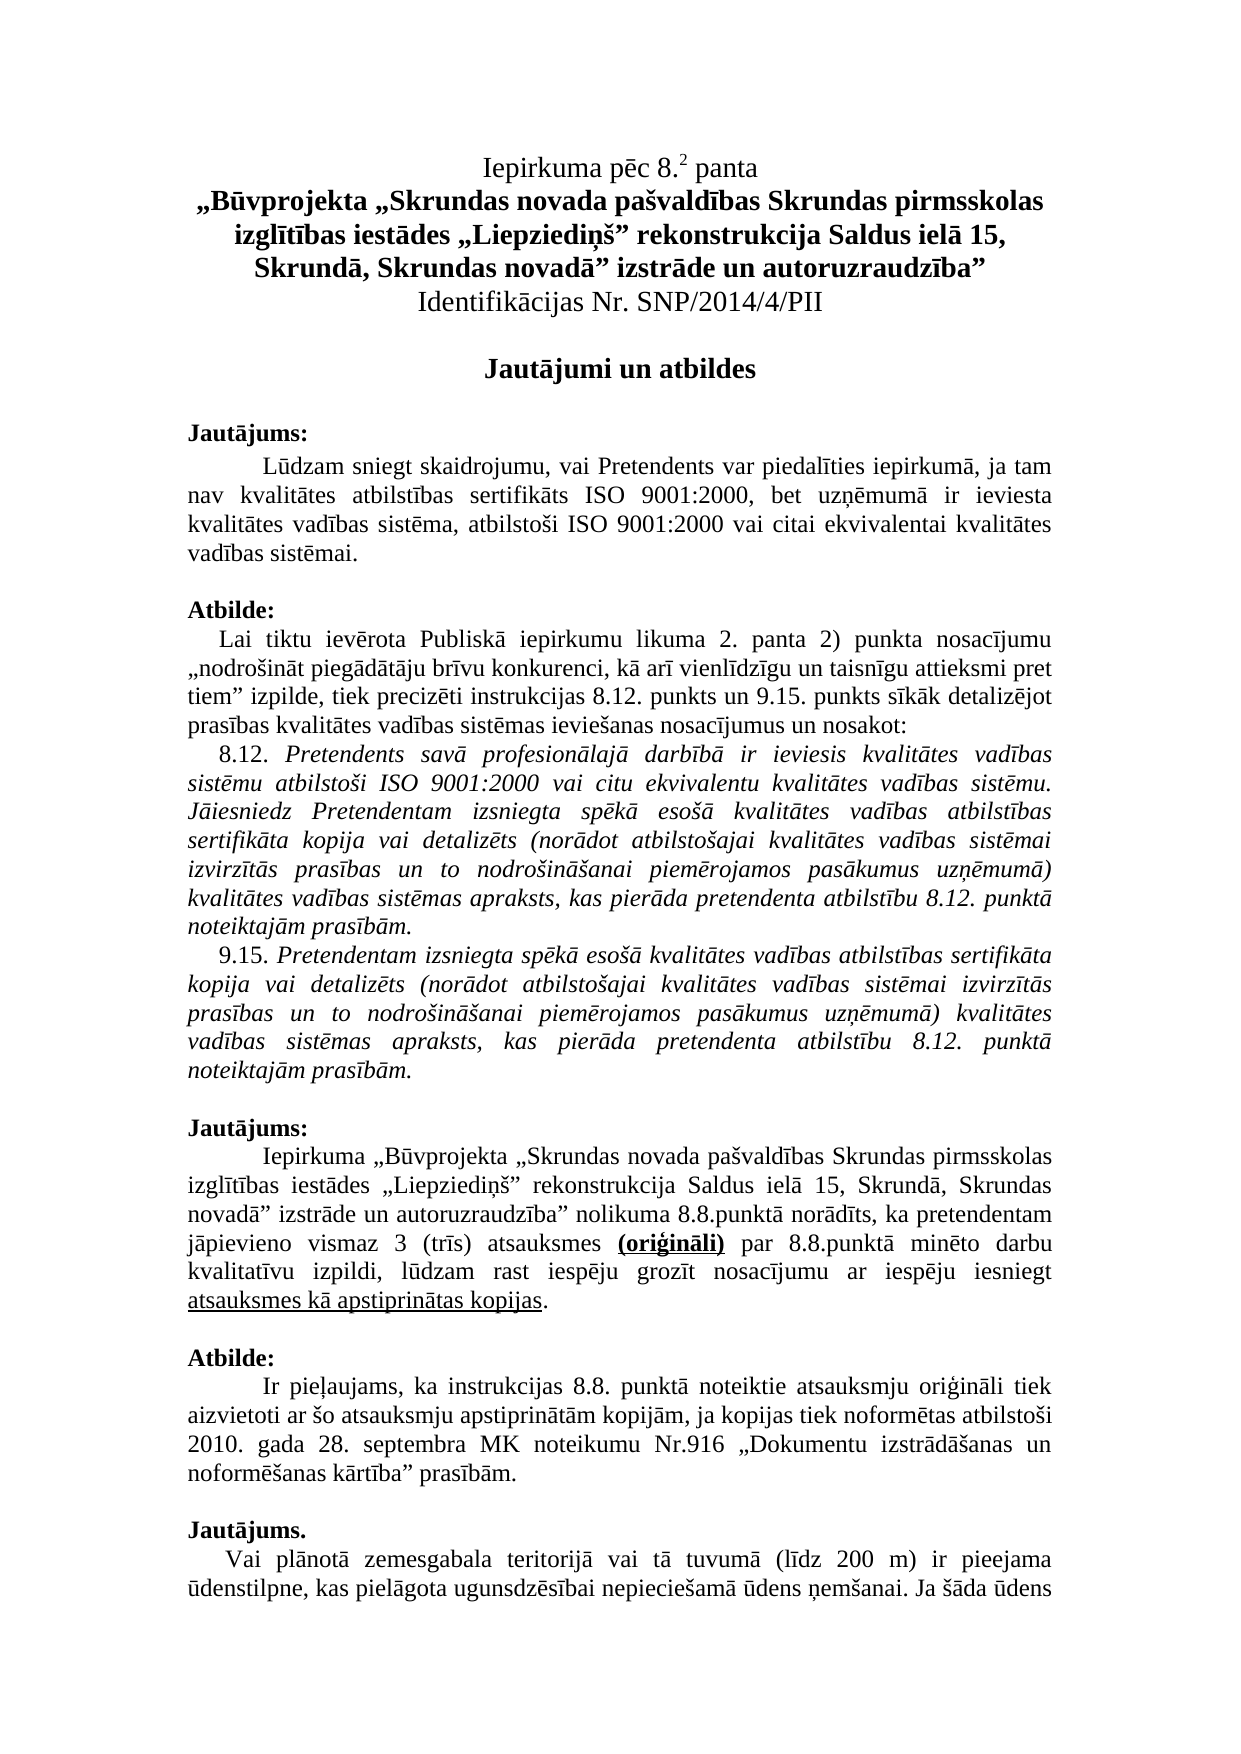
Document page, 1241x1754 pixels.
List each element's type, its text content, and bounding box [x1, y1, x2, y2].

text Lūdzam sniegt skaidrojumu, vai Pretendents var piedalīties iepirkumā, ja tam nav kvalitātes atbilstības sertifikāts ISO 9001:2000, bet uzņēmumā ir ieviesta kvalitātes vadības sistēma, atbilstoši ISO 9001:2000 vai citai ekvivalentai kvalitātes vadības sistēmai. [187, 451, 1053, 566]
text 8.12. Pretendents savā profesionālajā darbībā ir ieviesis kvalitātes vadības sistēmu atbilstoši ISO 9001:2000 vai citu ekvivalentu kvalitātes vadības sistēmu. Jāiesniedz Pretendentam izsniegta spēkā esošā kvalitātes vadības atbilstības sertifikāta kopija vai detalizēts (norādot atbilstošajai kvalitātes vadības sistēmai izvirzītās prasības un to nodrošināšanai piemērojamos pasākumus uzņēmumā) kvalitātes vadības sistēmas apraksts, kas pierāda pretendenta atbilstību 8.12. punktā noteiktajām prasībām. [187, 739, 1053, 940]
text Iepirkuma pēc 8.2 panta [187, 150, 1053, 183]
text Jautājums: [187, 1113, 1053, 1141]
text „Būvprojekta „Skrundas novada pašvaldības Skrundas pirmsskolas izglītības iestādes „Liepziediņš” rekonstrukcija Saldus ielā 15, Skrundā, Skrundas novadā” izstrāde un autoruzraudzība” [187, 183, 1053, 284]
text Jautājums: [187, 418, 1053, 447]
text Jautājumi un atbildes [187, 351, 1053, 385]
text Ir pieļaujams, ka instrukcijas 8.8. punktā noteiktie atsauksmju oriģināli tiek aizvietoti ar šo atsauksmju apstiprinātām kopijām, ja kopijas tiek noformētas atbilstoši 2010. gada 28. septembra MK noteikumu Nr.916 „Dokumentu izstrādāšanas un noformēšanas kārtība” prasībām. [187, 1371, 1053, 1486]
text Lai tiktu ievērota Publiskā iepirkumu likuma 2. panta 2) punkta nosacījumu „nodrošināt piegādātāju brīvu konkurenci, kā arī vienlīdzīgu un taisnīgu attieksmi pret tiem” izpilde, tiek precizēti instrukcijas 8.12. punkts un 9.15. punkts sīkāk detalizējot prasības kvalitātes vadības sistēmas ieviešanas nosacījumus un nosakot: [187, 624, 1053, 739]
text Jautājums. [187, 1515, 1053, 1544]
text 9.15. Pretendentam izsniegta spēkā esošā kvalitātes vadības atbilstības sertifikāta kopija vai detalizēts (norādot atbilstošajai kvalitātes vadības sistēmai izvirzītās prasības un to nodrošināšanai piemērojamos pasākumus uzņēmumā) kvalitātes vadības sistēmas apraksts, kas pierāda pretendenta atbilstību 8.12. punktā noteiktajām prasībām. [187, 940, 1053, 1084]
text Iepirkuma „Būvprojekta „Skrundas novada pašvaldības Skrundas pirmsskolas izglītības iestādes „Liepziediņš” rekonstrukcija Saldus ielā 15, Skrundā, Skrundas novadā” izstrāde un autoruzraudzība” nolikuma 8.8.punktā norādīts, ka pretendentam jāpievieno vismaz 3 (trīs) atsauksmes (oriģināli) par 8.8.punktā minēto darbu kvalitatīvu izpildi, lūdzam rast iespēju grozīt nosacījumu ar iespēju iesniegt atsauksmes kā apstiprinātas kopijas. [187, 1141, 1053, 1314]
text Identifikācijas Nr. SNP/2014/4/PII [187, 284, 1053, 318]
list Atbilde: [187, 595, 1053, 624]
list Atbilde: [187, 1343, 1053, 1371]
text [187, 1544, 1053, 1601]
